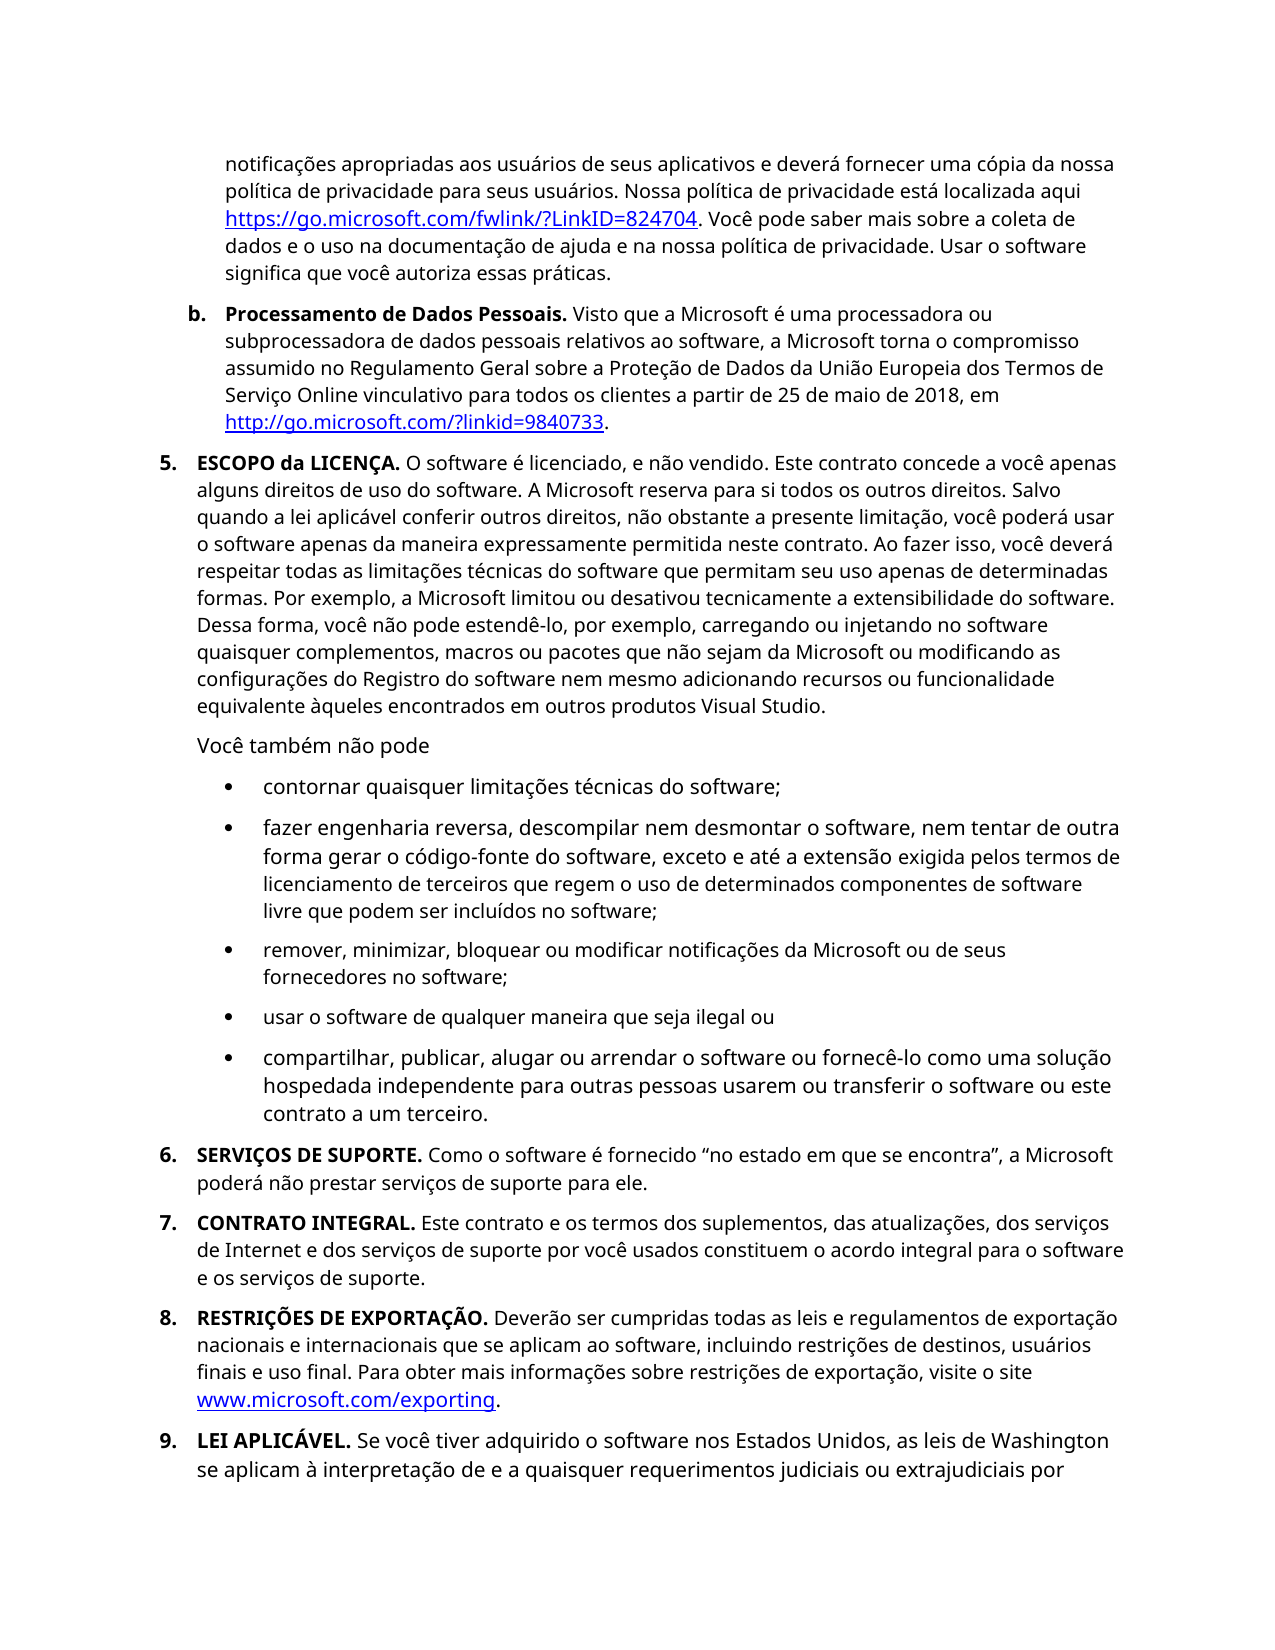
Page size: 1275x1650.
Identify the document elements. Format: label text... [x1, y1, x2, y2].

text fazer engenharia reversa, descompilar nem desmontar o software, nem tentar de outra forma gerar o código-fonte do software, exceto e até a extensão exigida pelos termos de licenciamento de terceiros que regem o uso de determinados componentes de software livre que podem ser incluídos no software; [225, 813, 1125, 924]
text usar o software de qualquer maneira que seja ilegal ou [225, 1003, 1125, 1030]
subtitle Você também não pode [197, 731, 1125, 760]
text contornar quaisquer limitações técnicas do software; [225, 772, 1125, 801]
text compartilhar, publicar, alugar ou arrendar o software ou fornecê-lo como uma solução hospedada independente para outras pessoas usarem ou transferir o software ou este contrato a um terceiro. [225, 1043, 1125, 1128]
subtitle RESTRIÇÕES DE EXPORTAÇÃO. Deverão ser cumpridas todas as leis e regulamentos de exportação nacionais e internacionais que se aplicam ao software, incluindo restrições de destinos, usuários finais e uso final. Para obter mais informações sobre restrições de exportação, visite o site www.microsoft.com/exporting. [159, 1303, 1125, 1414]
subtitle ESCOPO da LICENÇA. O software é licenciado, e não vendido. Este contrato concede a você apenas alguns direitos de uso do software. A Microsoft reserva para si todos os outros direitos. Salvo quando a lei aplicável conferir outros direitos, não obstante a presente limitação, você poderá usar o software apenas da maneira expressamente permitida neste contrato. Ao fazer isso, você deverá respeitar todas as limitações técnicas do software que permitam seu uso apenas de determinadas formas. Por exemplo, a Microsoft limitou ou desativou tecnicamente a extensibilidade do software. Dessa forma, você não pode estendê-lo, por exemplo, carregando ou injetando no software quaisquer complementos, macros ou pacotes que não sejam da Microsoft ou modificando as configurações do Registro do software nem mesmo adicionando recursos ou funcionalidade equivalente àqueles encontrados em outros produtos Visual Studio. [159, 448, 1125, 719]
subtitle CONTRATO INTEGRAL. Este contrato e os termos dos suplementos, das atualizações, dos serviços de Internet e dos serviços de suporte por você usados constituem o acordo integral para o software e os serviços de suporte. [159, 1208, 1125, 1291]
subtitle Processamento de Dados Pessoais. Visto que a Microsoft é uma processadora ou subprocessadora de dados pessoais relativos ao software, a Microsoft torna o compromisso assumido no Regulamento Geral sobre a Proteção de Dados da União Europeia dos Termos de Serviço Online vinculativo para todos os clientes a partir de 25 de maio de 2018, em http://go.microsoft.com/?linkid=9840733. [187, 299, 1125, 435]
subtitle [159, 1427, 1125, 1483]
text remover, minimizar, bloquear ou modificar notificações da Microsoft ou de seus fornecedores no software; [225, 937, 1125, 991]
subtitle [187, 150, 1125, 286]
subtitle SERVIÇOS DE SUPORTE. Como o software é fornecido “no estado em que se encontra”, a Microsoft poderá não prestar serviços de suporte para ele. [159, 1140, 1125, 1196]
